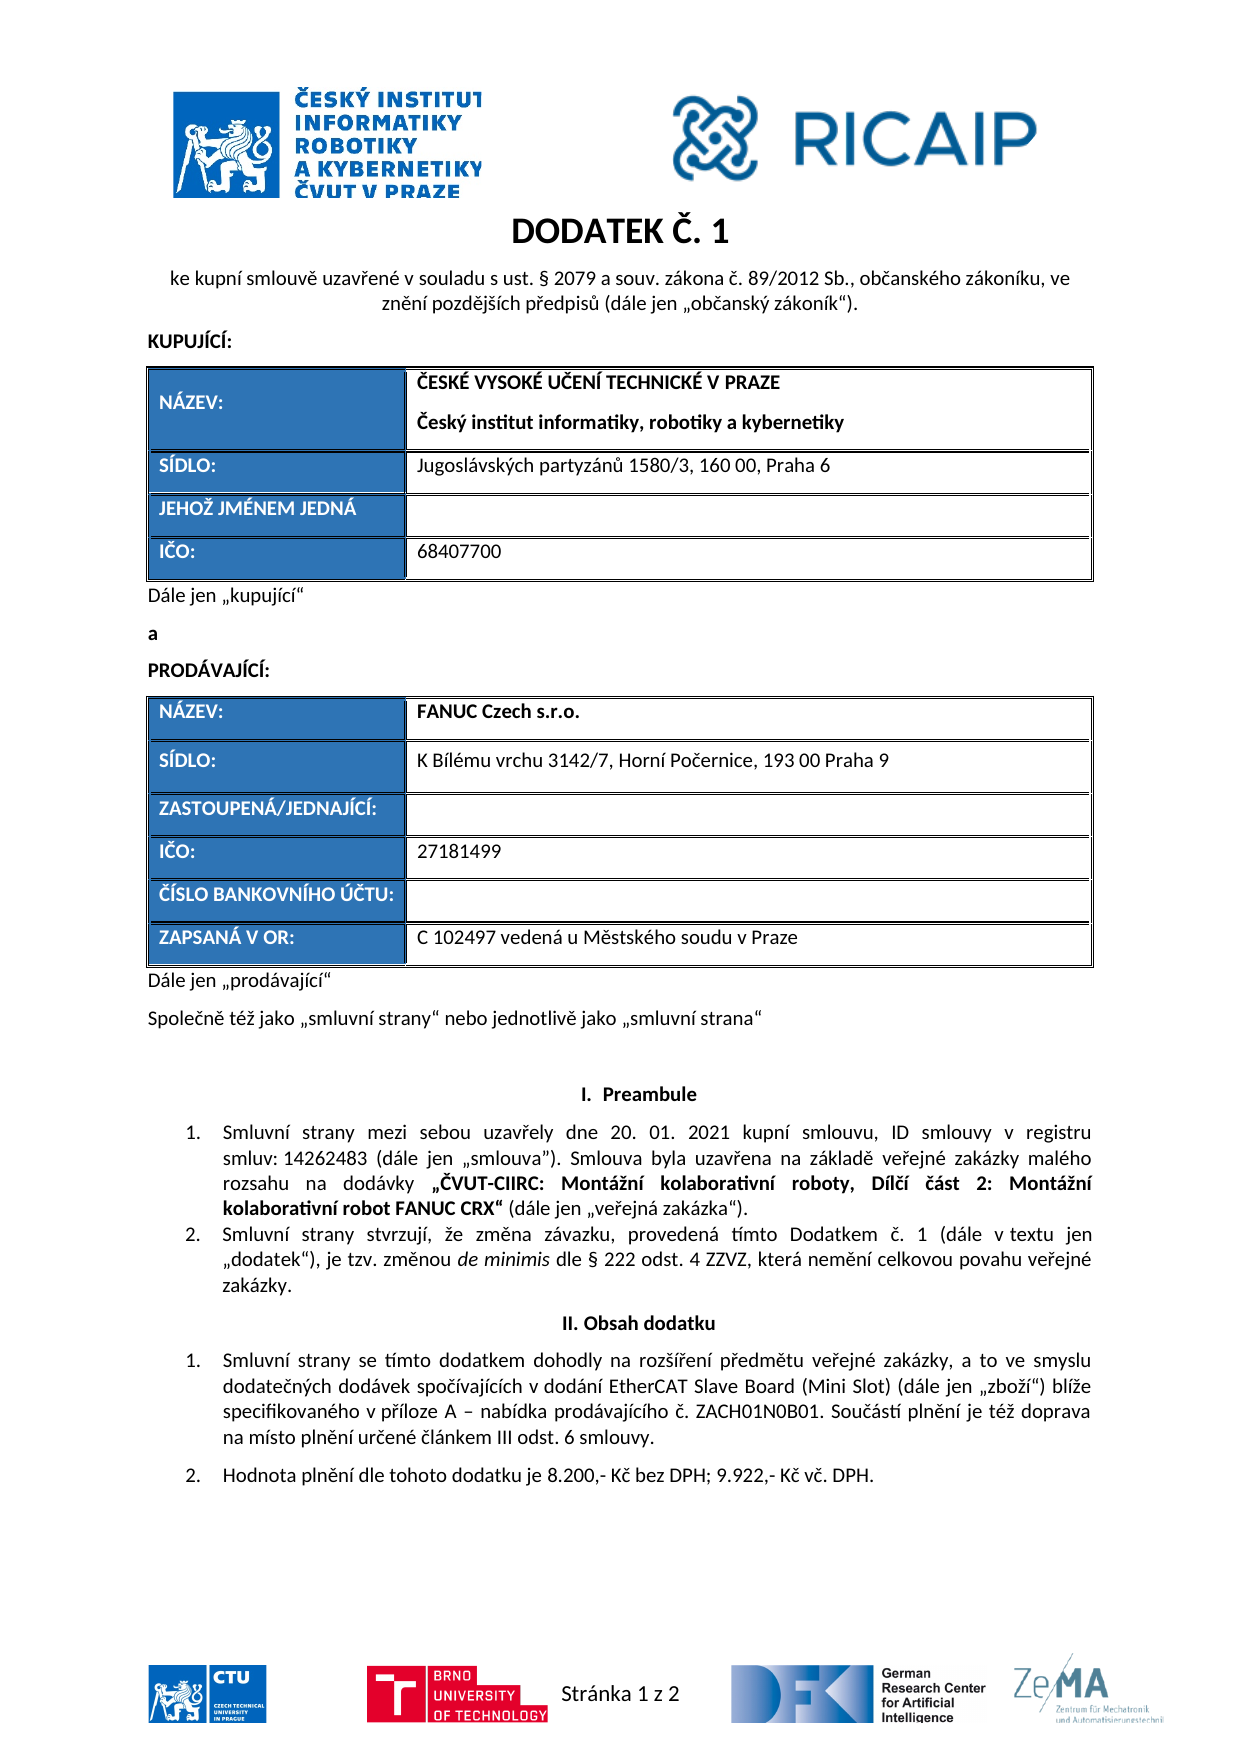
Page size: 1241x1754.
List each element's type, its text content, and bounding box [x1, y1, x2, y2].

table_header FANUC Czech s.r.o. [406, 699, 1091, 739]
table_cell JEHOŽ JMÉNEM JEDNÁ [149, 493, 404, 536]
table_cell [406, 878, 1093, 921]
text Dále jen „prodávající“ [148, 968, 1093, 993]
text Dodatek č. 1 [148, 207, 1093, 253]
picture [366, 1665, 548, 1723]
list KUPUJíCí: [148, 328, 1093, 354]
picture [730, 1665, 987, 1723]
table_cell SÍDLO: [149, 739, 404, 792]
table_cell C 102497 vedená u Městského soudu v Praze [406, 921, 1091, 964]
table_cell 27181499 [406, 835, 1093, 878]
list Smluvní strany mezi sebou uzavřely dne 20. 01. 2021 kupní smlouvu, ID smlouvy v registru smluv: 14262483 (dále jen „smlouva”). Smlouva byla uzavřena na základě veřejné zakázky malého rozsahu na dodávky „ČVUT-CIIRC: Montážní kolaborativní roboty, Dílčí část 2: Montážní kolaborativní robot FANUC CRX“ (dále jen „veřejná zakázka“). [185, 1119, 1093, 1221]
table_header ČESKÉ VYSOKÉ UČENÍ TECHNICKÉ V PRAZE Český institut informatiky, robotiky a kybernetiky [406, 370, 1091, 449]
table_cell ČÍSLO BANKOVNÍHO ÚČTU: [148, 878, 406, 921]
picture [147, 1665, 267, 1722]
table_cell ZASTOUPENÁ/JEDNAJÍCÍ: [148, 792, 406, 835]
text PRODÁVAJÍCÍ: [148, 658, 1093, 683]
list Preambule [185, 1081, 1093, 1107]
table_cell K Bílému vrchu 3142/7, Horní Počernice, 193 00 Praha 9 [407, 739, 1091, 792]
list Obsah dodatku [185, 1310, 1093, 1335]
table_header NÁZEV: [149, 697, 406, 739]
table_header NÁZEV: [149, 368, 406, 449]
table_cell IČO: [148, 835, 406, 878]
table_cell ZAPSANÁ V OR: [149, 921, 406, 964]
list Smluvní strany se tímto dodatkem dohodly na rozšíření předmětu veřejné zakázky, a to ve smyslu dodatečných dodávek spočívajících v dodání EtherCAT Slave Board (Mini Slot) (dále jen „zboží“) blíže specifikovaného v příloze A – nabídka prodávajícího č. ZACH01N0B01. Součástí plnění je též doprava na místo plnění určené článkem III odst. 6 smlouvy. [185, 1348, 1093, 1449]
text ke kupní smlouvě uzavřené v souladu s ust. § 2079 a souv. zákona č. 89/2012 Sb., občanského zákoníku, ve znění pozdějších předpisů (dále jen „občanský zákoník“). [148, 265, 1093, 316]
text Dále jen „kupující“ [148, 582, 1093, 607]
list Smluvní strany stvrzují, že změna závazku, provedená tímto Dodatkem č. 1 (dále v textu jen „dodatek“), je tzv. změnou de minimis dle § 222 odst. 4 ZZVZ, která nemění celkovou povahu veřejné zakázky. [185, 1221, 1093, 1297]
picture [1013, 1653, 1163, 1722]
table_cell [406, 792, 1093, 835]
table_cell [407, 493, 1091, 536]
table_cell 68407700 [406, 536, 1091, 579]
text Společně též jako „smluvní strany“ nebo jednotlivě jako „smluvní strana“ [148, 1006, 1093, 1031]
text a [148, 620, 1093, 645]
table_cell SÍDLO: [148, 449, 406, 492]
picture [171, 87, 482, 197]
table_cell Jugoslávských partyzánů 1580/3, 160 00, Praha 6 [406, 449, 1093, 492]
table_cell IČO: [149, 536, 406, 579]
list Hodnota plnění dle tohoto dodatku je 8.200,- Kč bez DPH; 9.922,- Kč vč. DPH. [185, 1462, 1093, 1487]
